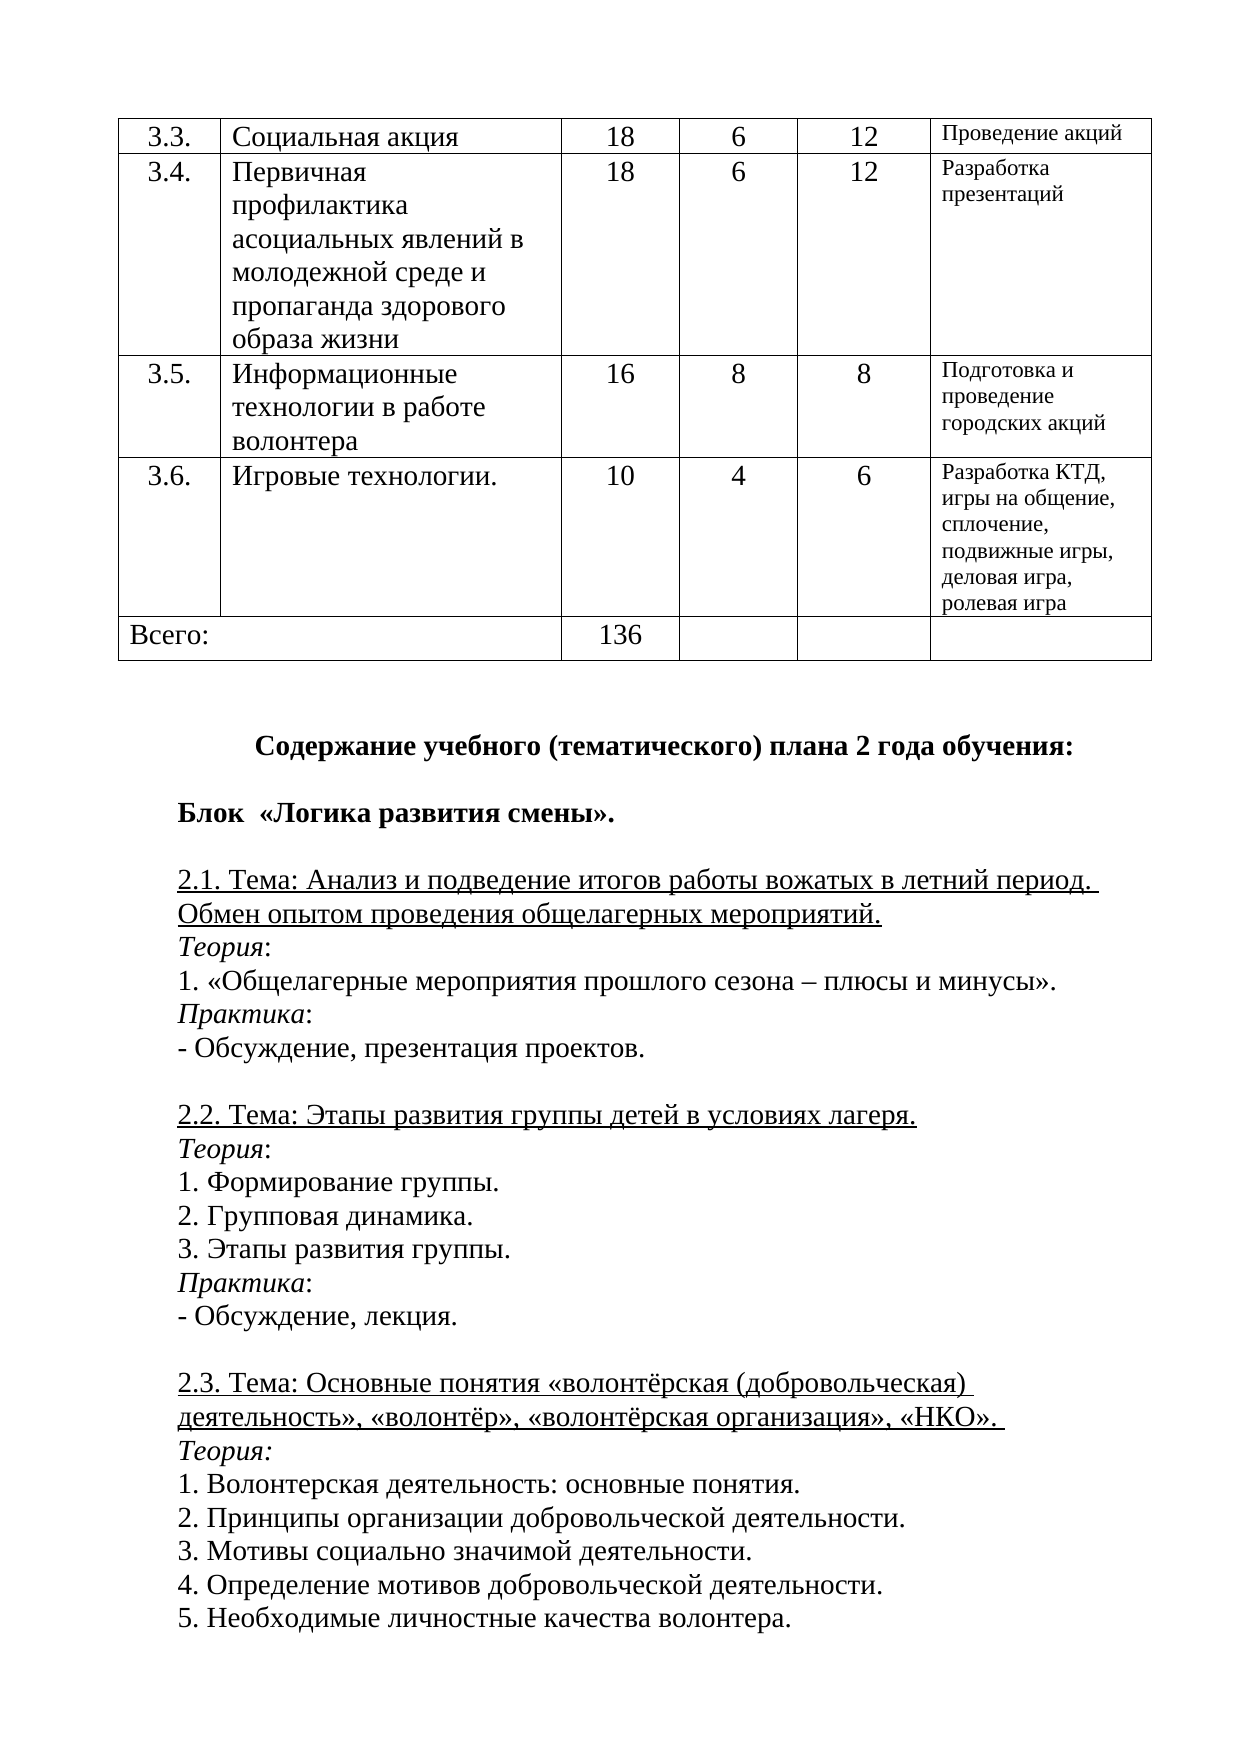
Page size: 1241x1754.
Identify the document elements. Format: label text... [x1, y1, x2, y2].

table_cell [931, 617, 1151, 660]
table_cell 12 [798, 119, 930, 153]
text 2. Принципы организации добровольческой деятельности. [177, 1500, 1152, 1533]
table_cell 18 [562, 154, 679, 355]
text 1. Волонтерская деятельность: основные понятия. [177, 1466, 1152, 1500]
table_cell 6 [798, 458, 930, 616]
table_cell Всего: [119, 617, 561, 660]
table_cell Проведение акций [931, 119, 1151, 153]
list «Общелагерные мероприятия прошлого сезона – плюсы и минусы». Практика: [177, 963, 1152, 1030]
text Практика: [177, 1265, 1152, 1298]
table_cell Разработка КТД, игры на общение, сплочение, подвижные игры, деловая игра, ролевая игра [931, 458, 1151, 616]
table_cell 3.3. [119, 119, 220, 153]
text Теория: [177, 929, 1152, 963]
list Этапы развития группы. [177, 1231, 1152, 1265]
text Блок «Логика развития смены». [177, 795, 1152, 829]
table_cell 8 [680, 356, 797, 457]
list Формирование группы. [177, 1164, 1152, 1198]
text - Обсуждение, лекция. [177, 1298, 1152, 1332]
table_cell Информационные технологии в работе волонтера [221, 356, 561, 457]
text 4. Определение мотивов добровольческой деятельности. [177, 1567, 1152, 1600]
text - Обсуждение, презентация проектов. [177, 1030, 1152, 1064]
table_cell 10 [562, 458, 679, 616]
table_cell 6 [680, 119, 797, 153]
table_cell 3.6. [119, 458, 220, 616]
text 3. Мотивы социально значимой деятельности. [177, 1533, 1152, 1567]
table_cell 3.4. [119, 154, 220, 355]
list Групповая динамика. [177, 1198, 1152, 1231]
table_cell 136 [562, 617, 679, 660]
table_cell Разработка презентаций [931, 154, 1151, 355]
table_cell 3.5. [119, 356, 220, 457]
text Содержание учебного (тематического) плана 2 года обучения: [177, 728, 1152, 762]
table_cell 8 [798, 356, 930, 457]
text 2.3. Тема: Основные понятия «волонтёрская (добровольческая) деятельность», «волонтёр», «волонтёрская организация», «НКО». [177, 1366, 1152, 1433]
table_cell 18 [562, 119, 679, 153]
table_cell 6 [680, 154, 797, 355]
table_cell Первичная профилактика асоциальных явлений в молодежной среде и пропаганда здорового образа жизни [221, 154, 561, 355]
table_cell Игровые технологии. [221, 458, 561, 616]
table_cell Социальная акция [221, 119, 561, 153]
text 2.1. Тема: Анализ и подведение итогов работы вожатых в летний период. Обмен опытом проведения общелагерных мероприятий. [177, 862, 1152, 929]
table_cell [798, 617, 930, 660]
table_cell 16 [562, 356, 679, 457]
table_cell 4 [680, 458, 797, 616]
table_cell 12 [798, 154, 930, 355]
text Теория: [177, 1131, 1152, 1164]
text Теория: [177, 1433, 1152, 1466]
table_cell Подготовка и проведение городских акций [931, 356, 1151, 457]
table_cell [680, 617, 797, 660]
text 2.2. Тема: Этапы развития группы детей в условиях лагеря. [177, 1097, 1152, 1131]
text 5. Необходимые личностные качества волонтера. [177, 1600, 1152, 1634]
